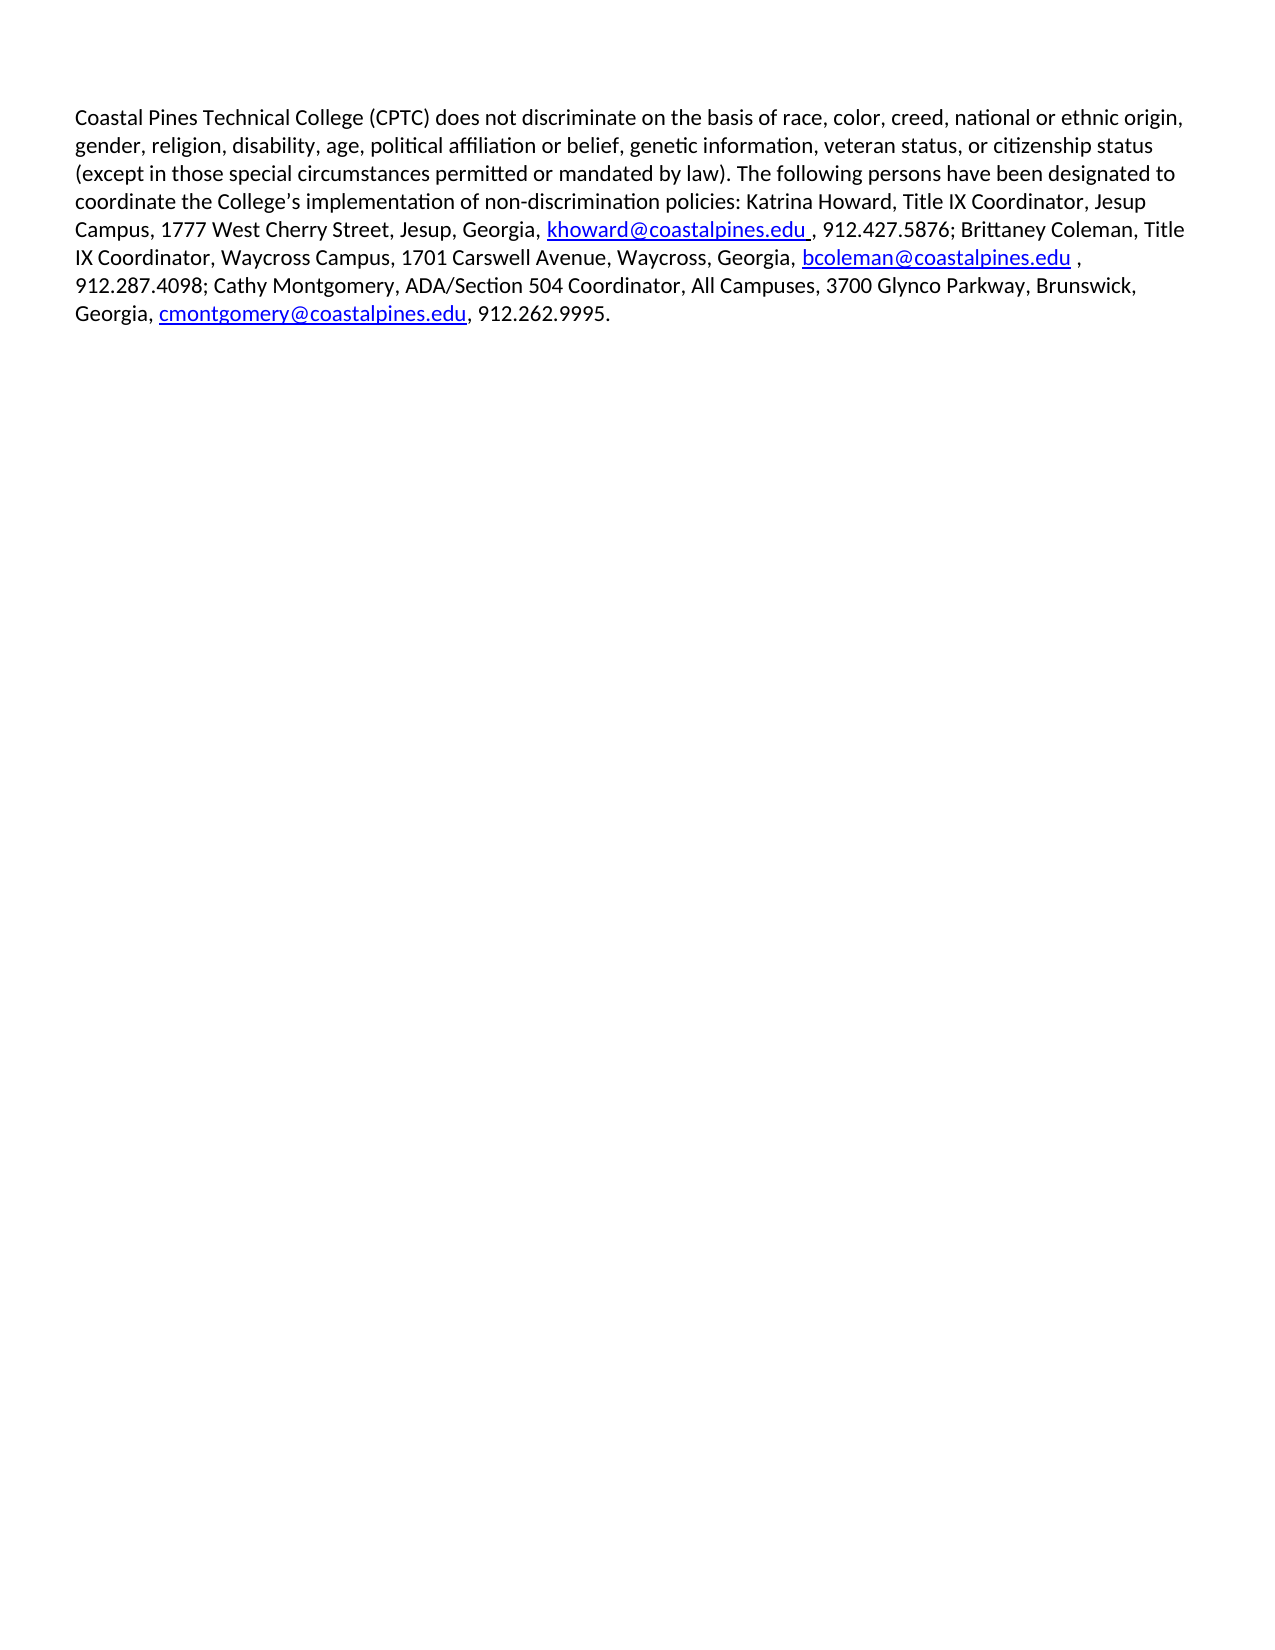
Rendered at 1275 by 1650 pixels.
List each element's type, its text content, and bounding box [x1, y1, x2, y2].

text Coastal Pines Technical College (CPTC) does not discriminate on the basis of race, color, creed, national or ethnic origin, gender, religion, disability, age, political affiliation or belief, genetic information, veteran status, or citizenship status (except in those special circumstances permitted or mandated by law). The following persons have been designated to coordinate the College’s implementation of non-discrimination policies: Katrina Howard, Title IX Coordinator, Jesup Campus, 1777 West Cherry Street, Jesup, Georgia, khoward@coastalpines.edu , 912.427.5876; Brittaney Coleman, Title IX Coordinator, Waycross Campus, 1701 Carswell Avenue, Waycross, Georgia, bcoleman@coastalpines.edu , 912.287.4098; Cathy Montgomery, ADA/Section 504 Coordinator, All Campuses, 3700 Glynco Parkway, Brunswick, Georgia, cmontgomery@coastalpines.edu, 912.262.9995. [75, 103, 1200, 327]
